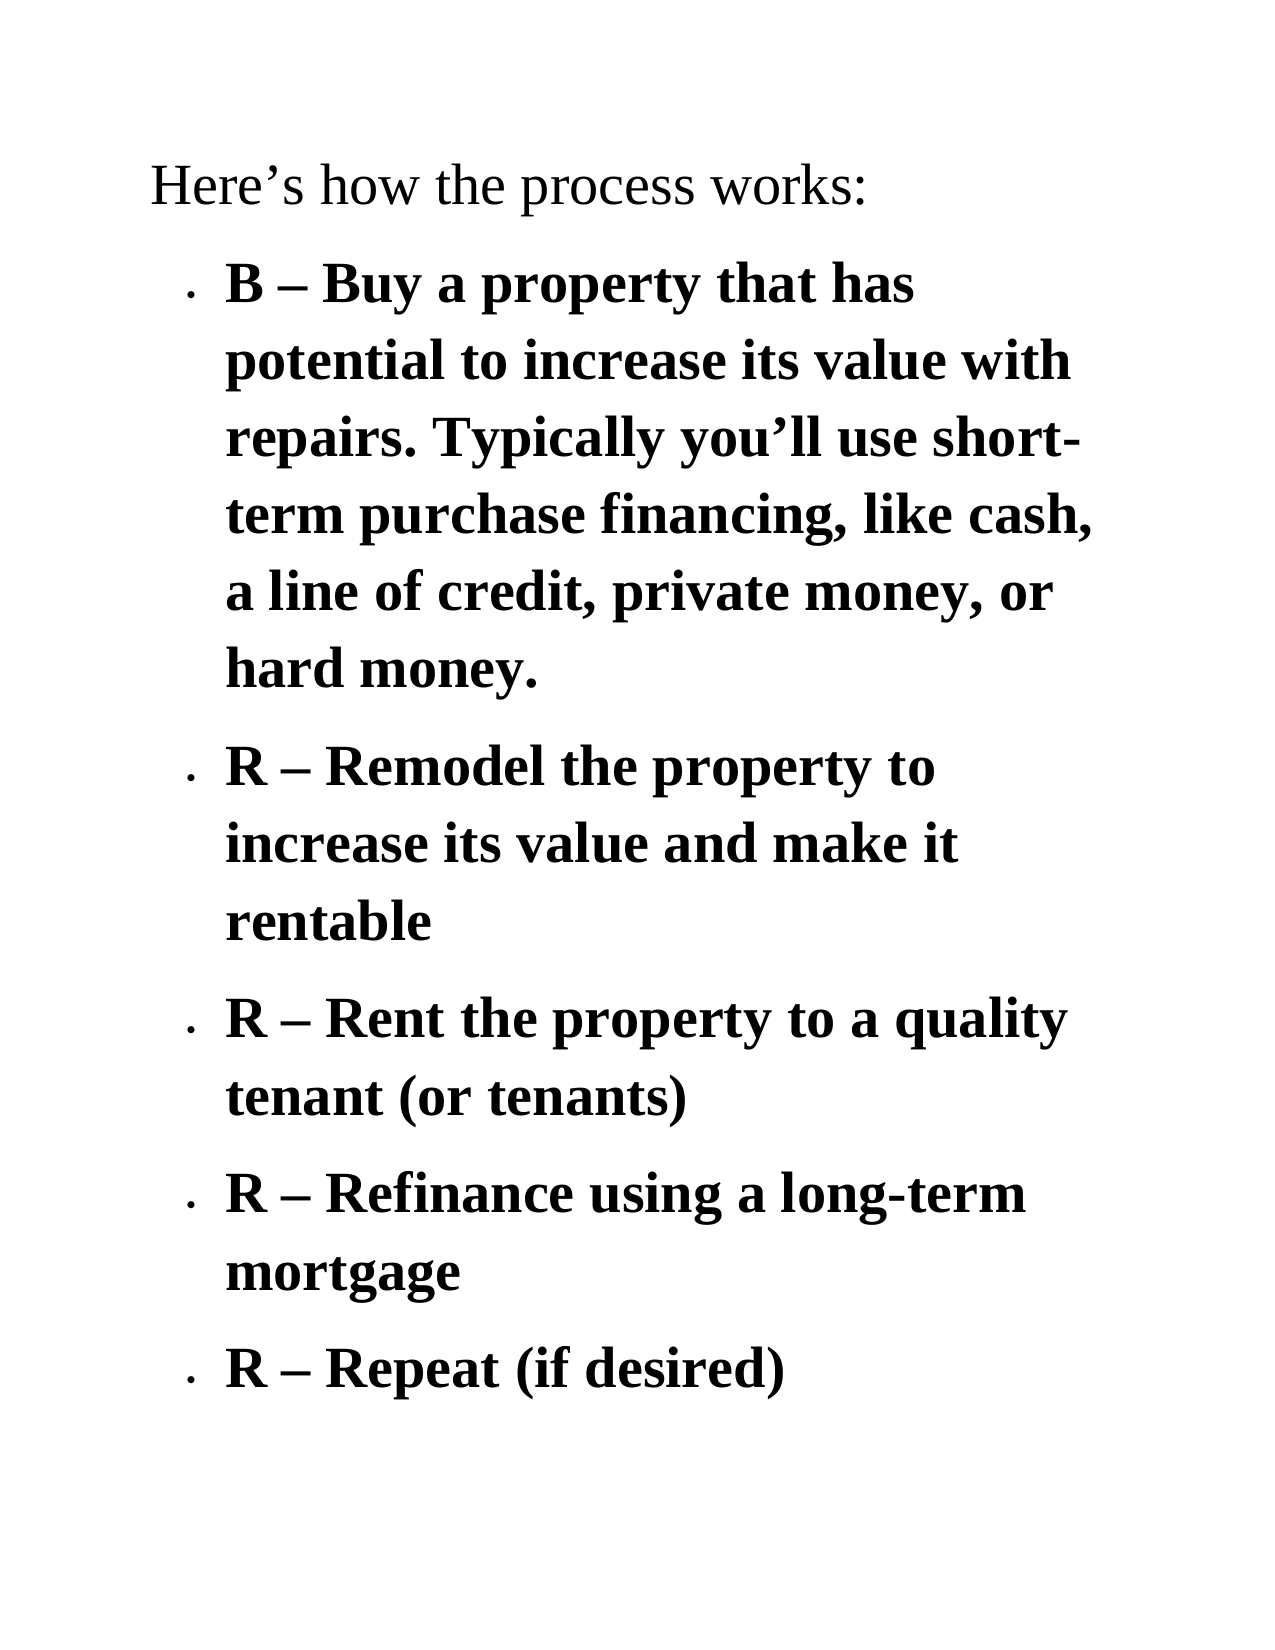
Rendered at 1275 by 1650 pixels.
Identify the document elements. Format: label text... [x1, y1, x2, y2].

list R – Refinance using a long-term mortgage [187, 1158, 1125, 1302]
list R – Repeat (if desired) [187, 1333, 1125, 1400]
list R – Rent the property to a quality tenant (or tenants) [187, 983, 1125, 1127]
list B – Buy a property that has potential to increase its value with repairs. Typically you’ll use short-term purchase financing, like cash, a line of credit, private money, or hard money. [187, 248, 1125, 700]
list R – Remodel the property to increase its value and make it rentable [187, 731, 1125, 952]
text Here’s how the process works: [150, 150, 1125, 217]
